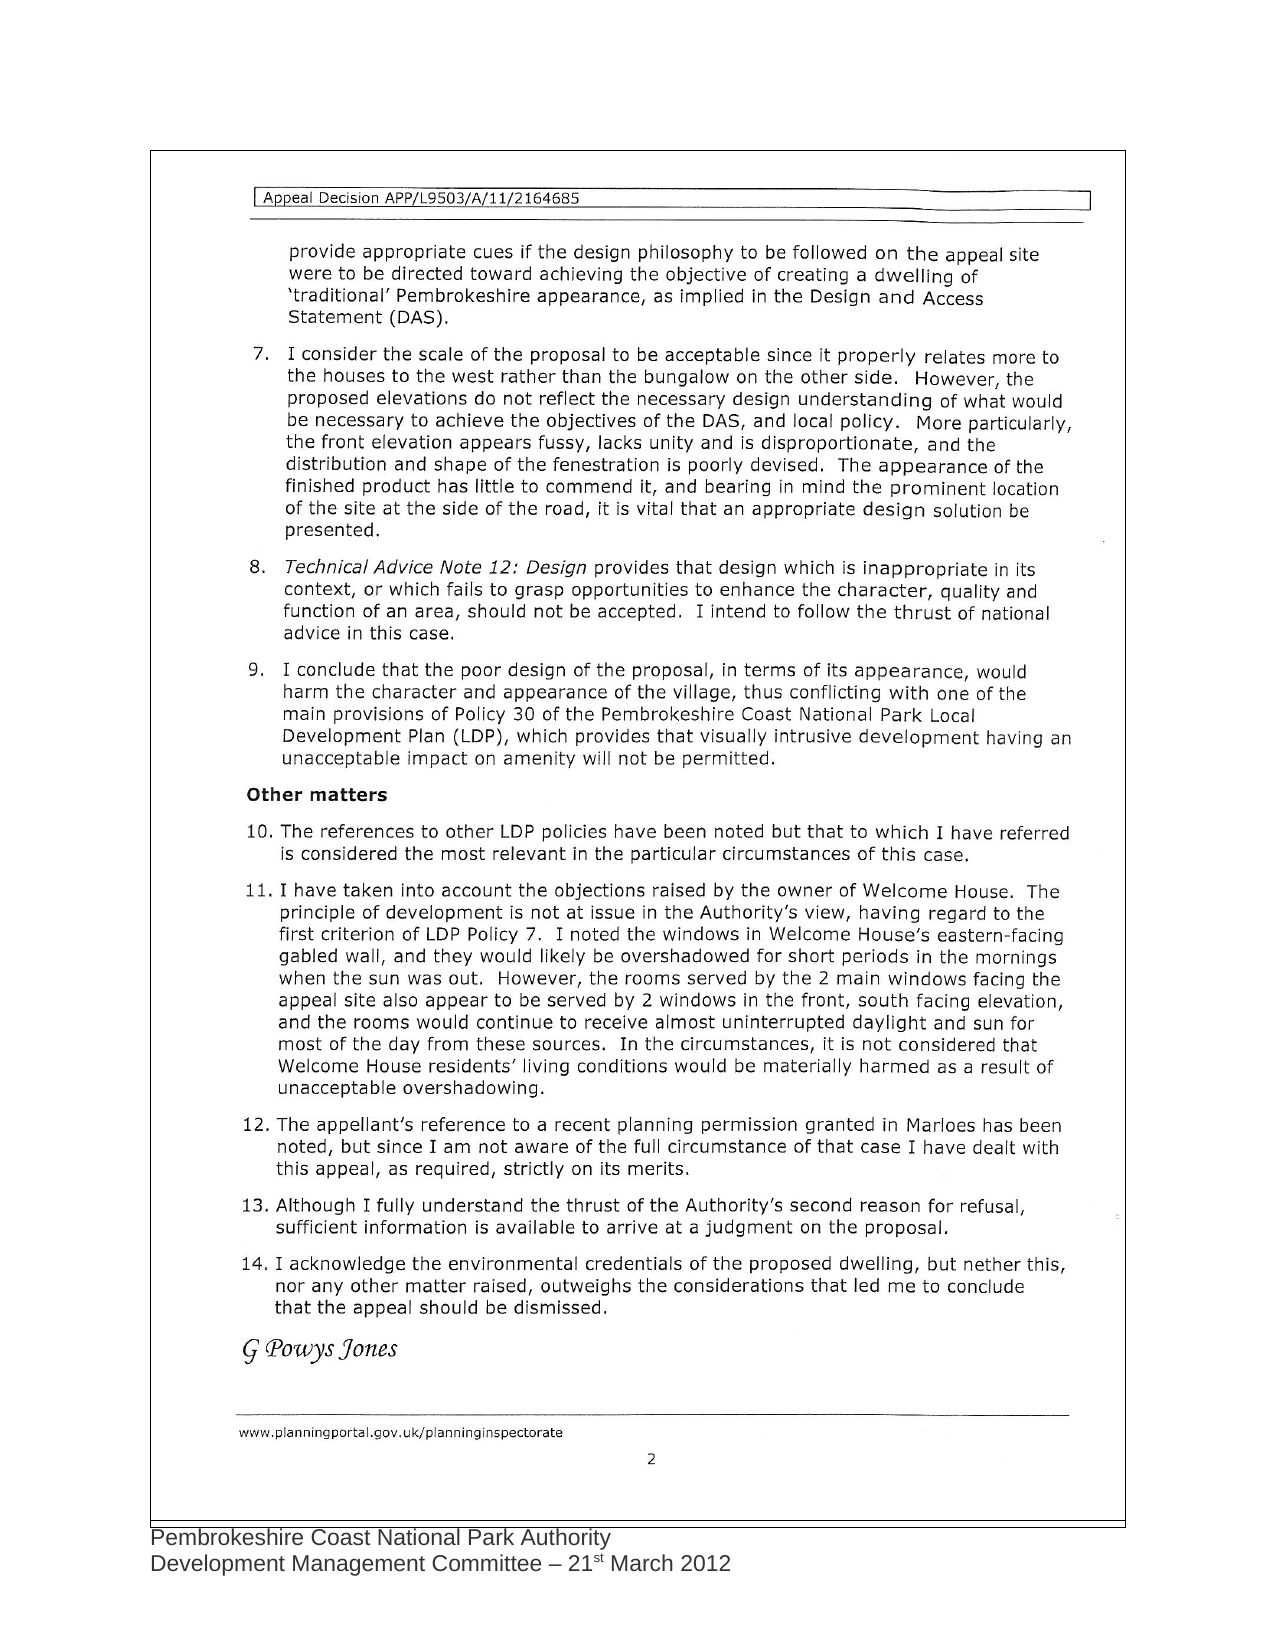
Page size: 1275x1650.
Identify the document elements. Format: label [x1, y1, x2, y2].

picture [151, 151, 1125, 1520]
picture [151, 1521, 1125, 1527]
